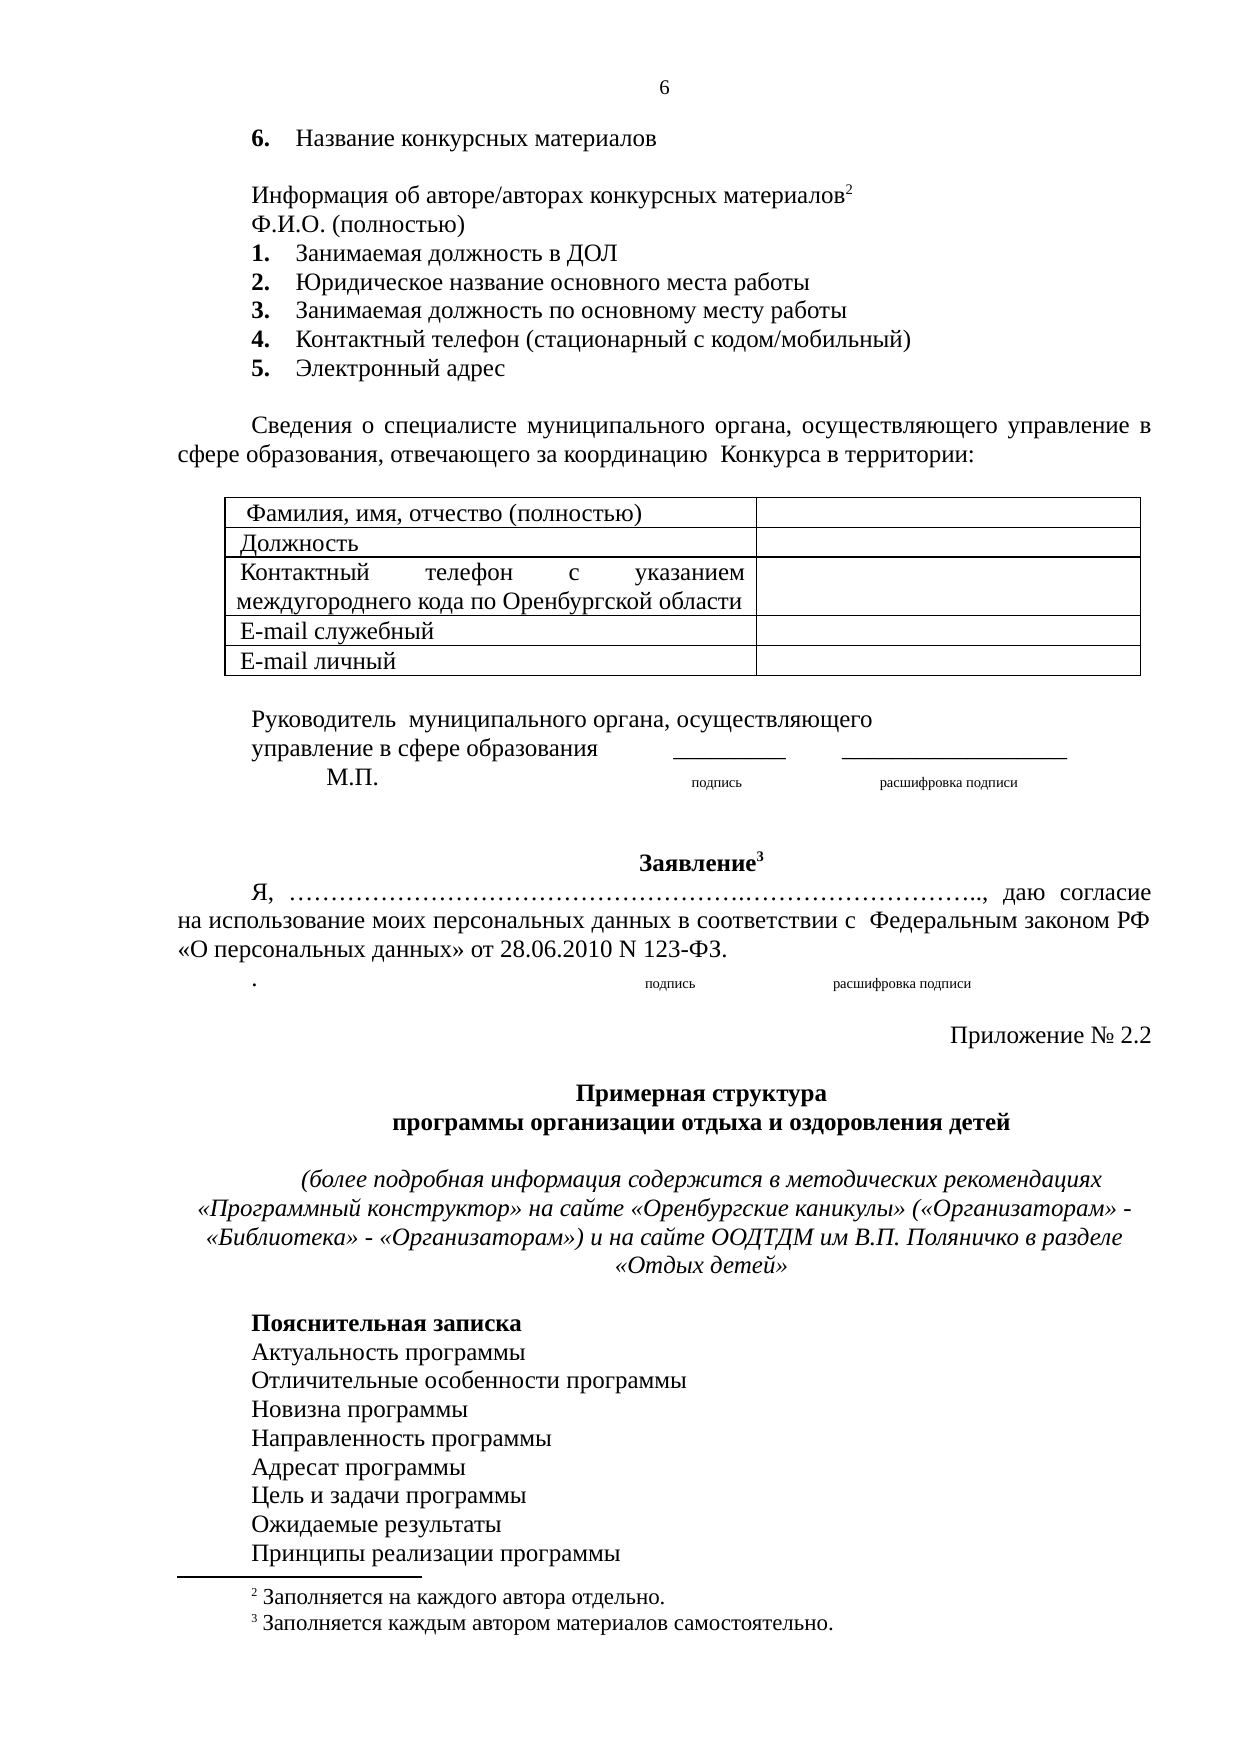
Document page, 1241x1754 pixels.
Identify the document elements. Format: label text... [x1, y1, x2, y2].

text Ф.И.О. (полностью) [177, 209, 1152, 238]
text Приложение № 2.2 [177, 1021, 1152, 1049]
text Направленность программы [177, 1423, 1152, 1452]
list Занимаемая должность по основному месту работы [177, 296, 1152, 324]
list Контактный телефон (стационарный с кодом/мобильный) [177, 324, 1152, 353]
list Юридическое название основного места работы [177, 267, 1152, 296]
table_header [757, 498, 1140, 527]
text Ожидаемые результаты [177, 1509, 1152, 1538]
text управление в сфере образования _________ __________________ [177, 733, 1152, 762]
table_cell [757, 528, 1140, 556]
text Цель и задачи программы [177, 1481, 1152, 1509]
text «Отдых детей» [177, 1251, 1152, 1279]
text Заявление [177, 848, 1152, 877]
table_cell E-mail личный [226, 646, 756, 674]
text программы организации отдыха и оздоровления детей [177, 1107, 1152, 1136]
table_cell [757, 616, 1140, 645]
table_cell [757, 558, 1140, 615]
table_cell Контактный телефон с указанием междугороднего кода по Оренбургской области [226, 558, 756, 615]
table_cell [757, 646, 1140, 674]
text . подпись расшифровка подписи [177, 963, 1152, 992]
text Я, ……………………………………………….……………………….., даю согласие на использование моих персональных данных в соответствии с Федеральным законом РФ «О персональных данных» от 28.06.2010 N 123-ФЗ. [177, 877, 1152, 963]
text Информация об авторе/авторах конкурсных материалов [177, 181, 1152, 209]
text Принципы реализации программы [177, 1538, 1152, 1567]
text Руководитель муниципального органа, осуществляющего [177, 704, 1152, 733]
text Отличительные особенности программы [177, 1366, 1152, 1394]
list Название конкурсных материалов [177, 123, 1152, 152]
text М.П. подпись расшифровка подписи [177, 762, 1152, 791]
table_header Фамилия, имя, отчество (полностью) [226, 498, 756, 527]
table_cell Должность [226, 528, 756, 556]
list Электронный адрес [177, 353, 1152, 382]
text Адресат программы [177, 1452, 1152, 1481]
text (более подробная информация содержится в методических рекомендациях «Программный конструктор» на сайте «Оренбургские каникулы» («Организаторам» - «Библиотека» - «Организаторам») и на сайте ООДТДМ им В.П. Поляничко в разделе [177, 1164, 1152, 1251]
text Актуальность программы [177, 1337, 1152, 1366]
list Занимаемая должность в ДОЛ [177, 238, 1152, 267]
text Новизна программы [177, 1394, 1152, 1423]
table_cell E-mail служебный [226, 616, 756, 645]
text Примерная структура [177, 1078, 1152, 1107]
text Пояснительная записка [177, 1308, 1152, 1337]
text Сведения о специалисте муниципального органа, осуществляющего управление в сфере образования, отвечающего за координацию Конкурса в территории: [177, 411, 1152, 468]
